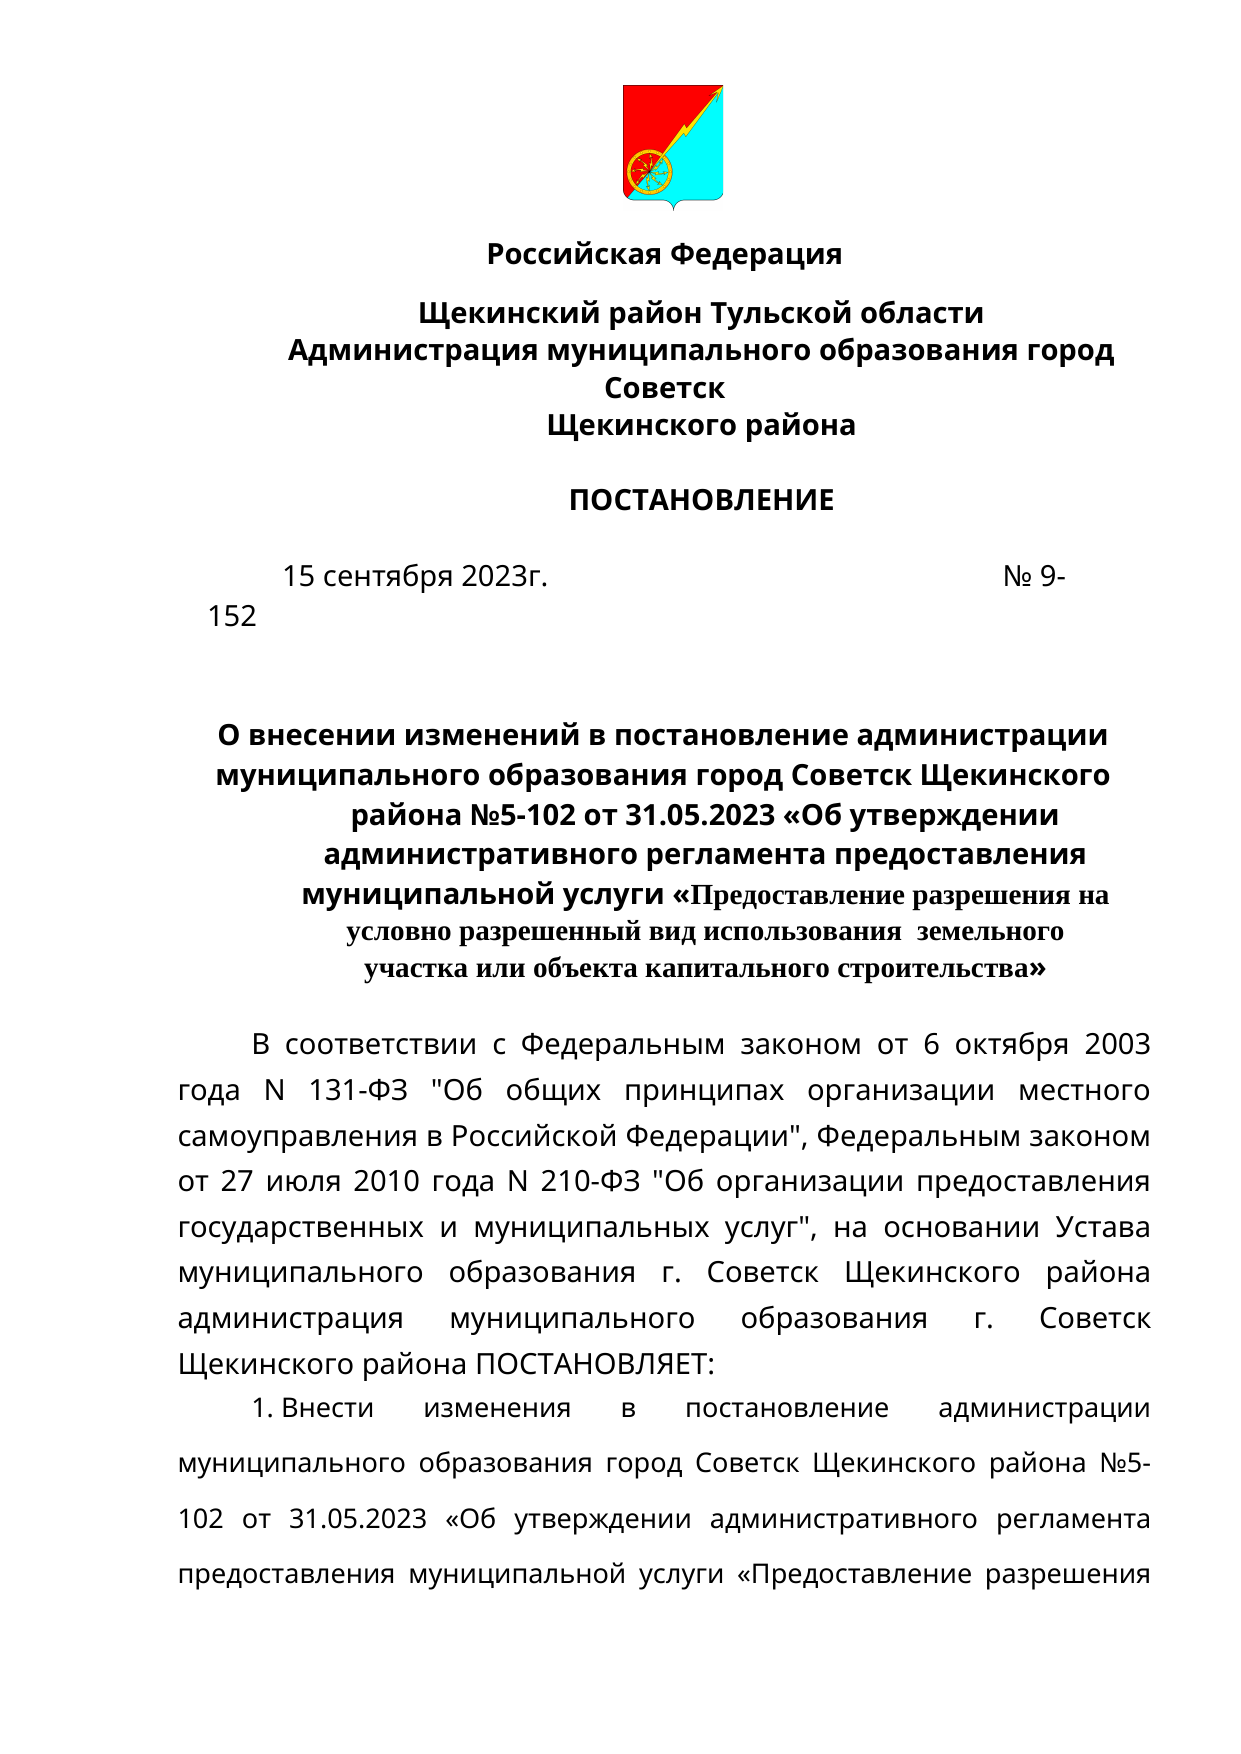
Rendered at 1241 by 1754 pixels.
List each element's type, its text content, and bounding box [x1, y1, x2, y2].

text О внесении изменений в постановление администрации [214, 714, 1112, 754]
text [177, 1388, 1152, 1591]
text В соответствии с Федеральным законом от 6 октября 2003 года N 131-ФЗ "Об общих принципах организации местного самоуправления в Российской Федерации", Федеральным законом от 27 июля 2010 года N 210-ФЗ "Об организации предоставления государственных и муниципальных услуг", на основании Устава муниципального образования г. Советск Щекинского района администрация муниципального образования г. Советск Щекинского района ПОСТАНОВЛЯЕТ: [177, 1023, 1152, 1383]
text муниципального образования город Советск Щекинского района №5-102 от 31.05.2023 «Об утверждении административного регламента предоставления муниципальной услуги «Предоставление разрешения на условно разрешенный вид использования земельного участка или объекта капитального строительства» [214, 754, 1112, 986]
text ПОСТАНОВЛЕНИЕ [177, 481, 1152, 518]
text Щекинского района [177, 406, 1152, 443]
text Щекинский район Тульской области [177, 293, 1152, 331]
text Российская Федерация [177, 235, 1152, 272]
text Администрация муниципального образования город Советск [177, 331, 1152, 406]
picture [623, 85, 724, 211]
text 15 сентября 2023г. № 9-152 [207, 556, 1108, 635]
